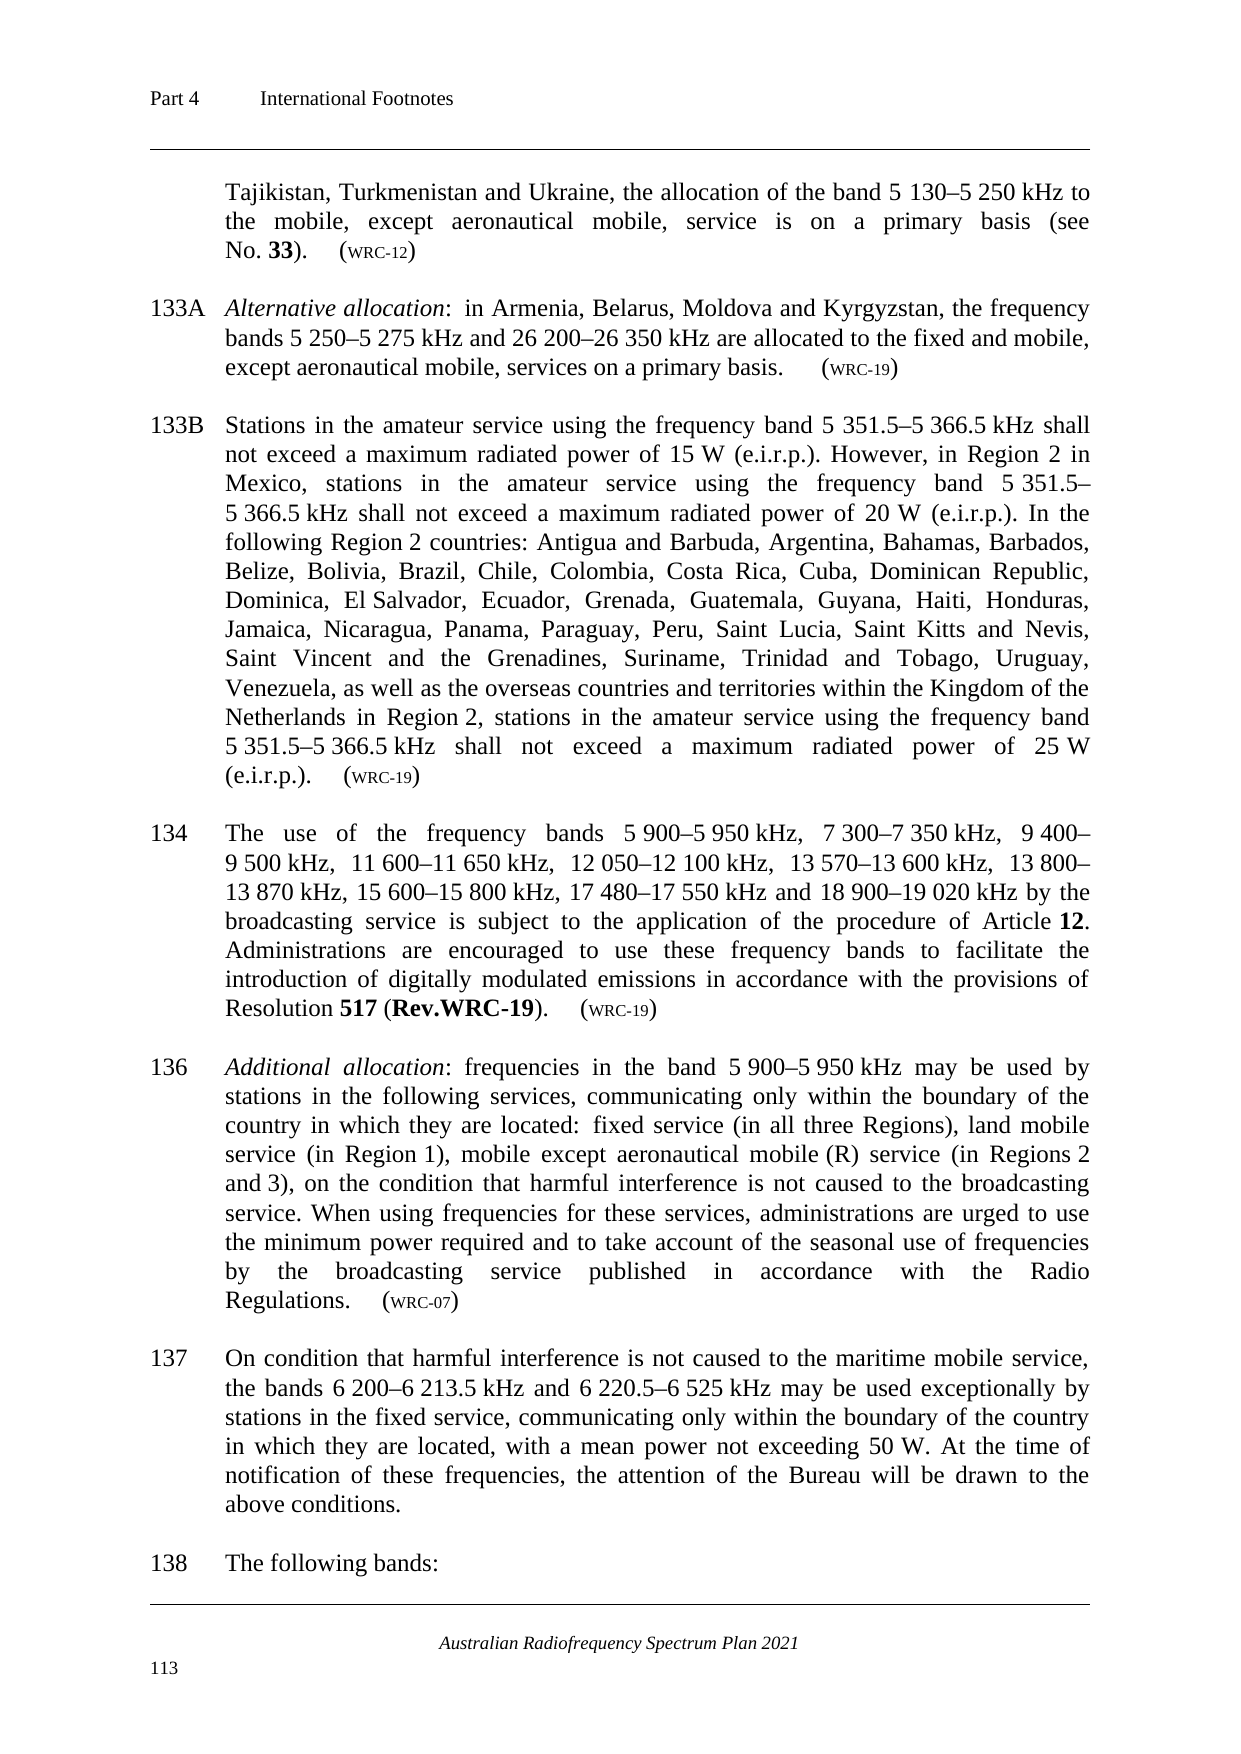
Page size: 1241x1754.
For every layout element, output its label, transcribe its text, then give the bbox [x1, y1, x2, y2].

text 134 The use of the frequency bands 5 900–5 950 kHz, 7 300–7 350 kHz, 9 400–9 500 kHz, 11 600–11 650 kHz, 12 050–12 100 kHz, 13 570–13 600 kHz, 13 800–13 870 kHz, 15 600–15 800 kHz, 17 480–17 550 kHz and 18 900–19 020 kHz by the broadcasting service is subject to the application of the procedure of Article 12. Administrations are encouraged to use these frequency bands to facilitate the introduction of digitally modulated emissions in accordance with the provisions of Resolution 517 (Rev.WRC-19). (WRC-19) [150, 818, 1090, 1023]
text 138 The following bands: [150, 1548, 1090, 1577]
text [150, 177, 1090, 264]
text 133A Alternative allocation: in Armenia, Belarus, Moldova and Kyrgyzstan, the frequency bands 5 250–5 275 kHz and 26 200–26 350 kHz are allocated to the fixed and mobile, except aeronautical mobile, services on a primary basis. (WRC-19) [150, 293, 1090, 381]
text 137 On condition that harmful interference is not caused to the maritime mobile service, the bands 6 200–6 213.5 kHz and 6 220.5–6 525 kHz may be used exceptionally by stations in the fixed service, communicating only within the boundary of the country in which they are located, with a mean power not exceeding 50 W. At the time of notification of these frequencies, the attention of the Bureau will be drawn to the above conditions. [150, 1343, 1090, 1518]
text 133B Stations in the amateur service using the frequency band 5 351.5–5 366.5 kHz shall not exceed a maximum radiated power of 15 W (e.i.r.p.). However, in Region 2 in Mexico, stations in the amateur service using the frequency band 5 351.5–5 366.5 kHz shall not exceed a maximum radiated power of 20 W (e.i.r.p.). In the following Region 2 countries: Antigua and Barbuda, Argentina, Bahamas, Barbados, Belize, Bolivia, Brazil, Chile, Colombia, Costa Rica, Cuba, Dominican Republic, Dominica, El Salvador, Ecuador, Grenada, Guatemala, Guyana, Haiti, Honduras, Jamaica, Nicaragua, Panama, Paraguay, Peru, Saint Lucia, Saint Kitts and Nevis, Saint Vincent and the Grenadines, Suriname, Trinidad and Tobago, Uruguay, Venezuela, as well as the overseas countries and territories within the Kingdom of the Netherlands in Region 2, stations in the amateur service using the frequency band 5 351.5–5 366.5 kHz shall not exceed a maximum radiated power of 25 W (e.i.r.p.). (WRC-19) [150, 410, 1090, 789]
text 136 Additional allocation: frequencies in the band 5 900–5 950 kHz may be used by stations in the following services, communicating only within the boundary of the country in which they are located: fixed service (in all three Regions), land mobile service (in Region 1), mobile except aeronautical mobile (R) service (in Regions 2 and 3), on the condition that harmful interference is not caused to the broadcasting service. When using frequencies for these services, administrations are urged to use the minimum power required and to take account of the seasonal use of frequencies by the broadcasting service published in accordance with the Radio Regulations. (WRC-07) [150, 1052, 1090, 1314]
